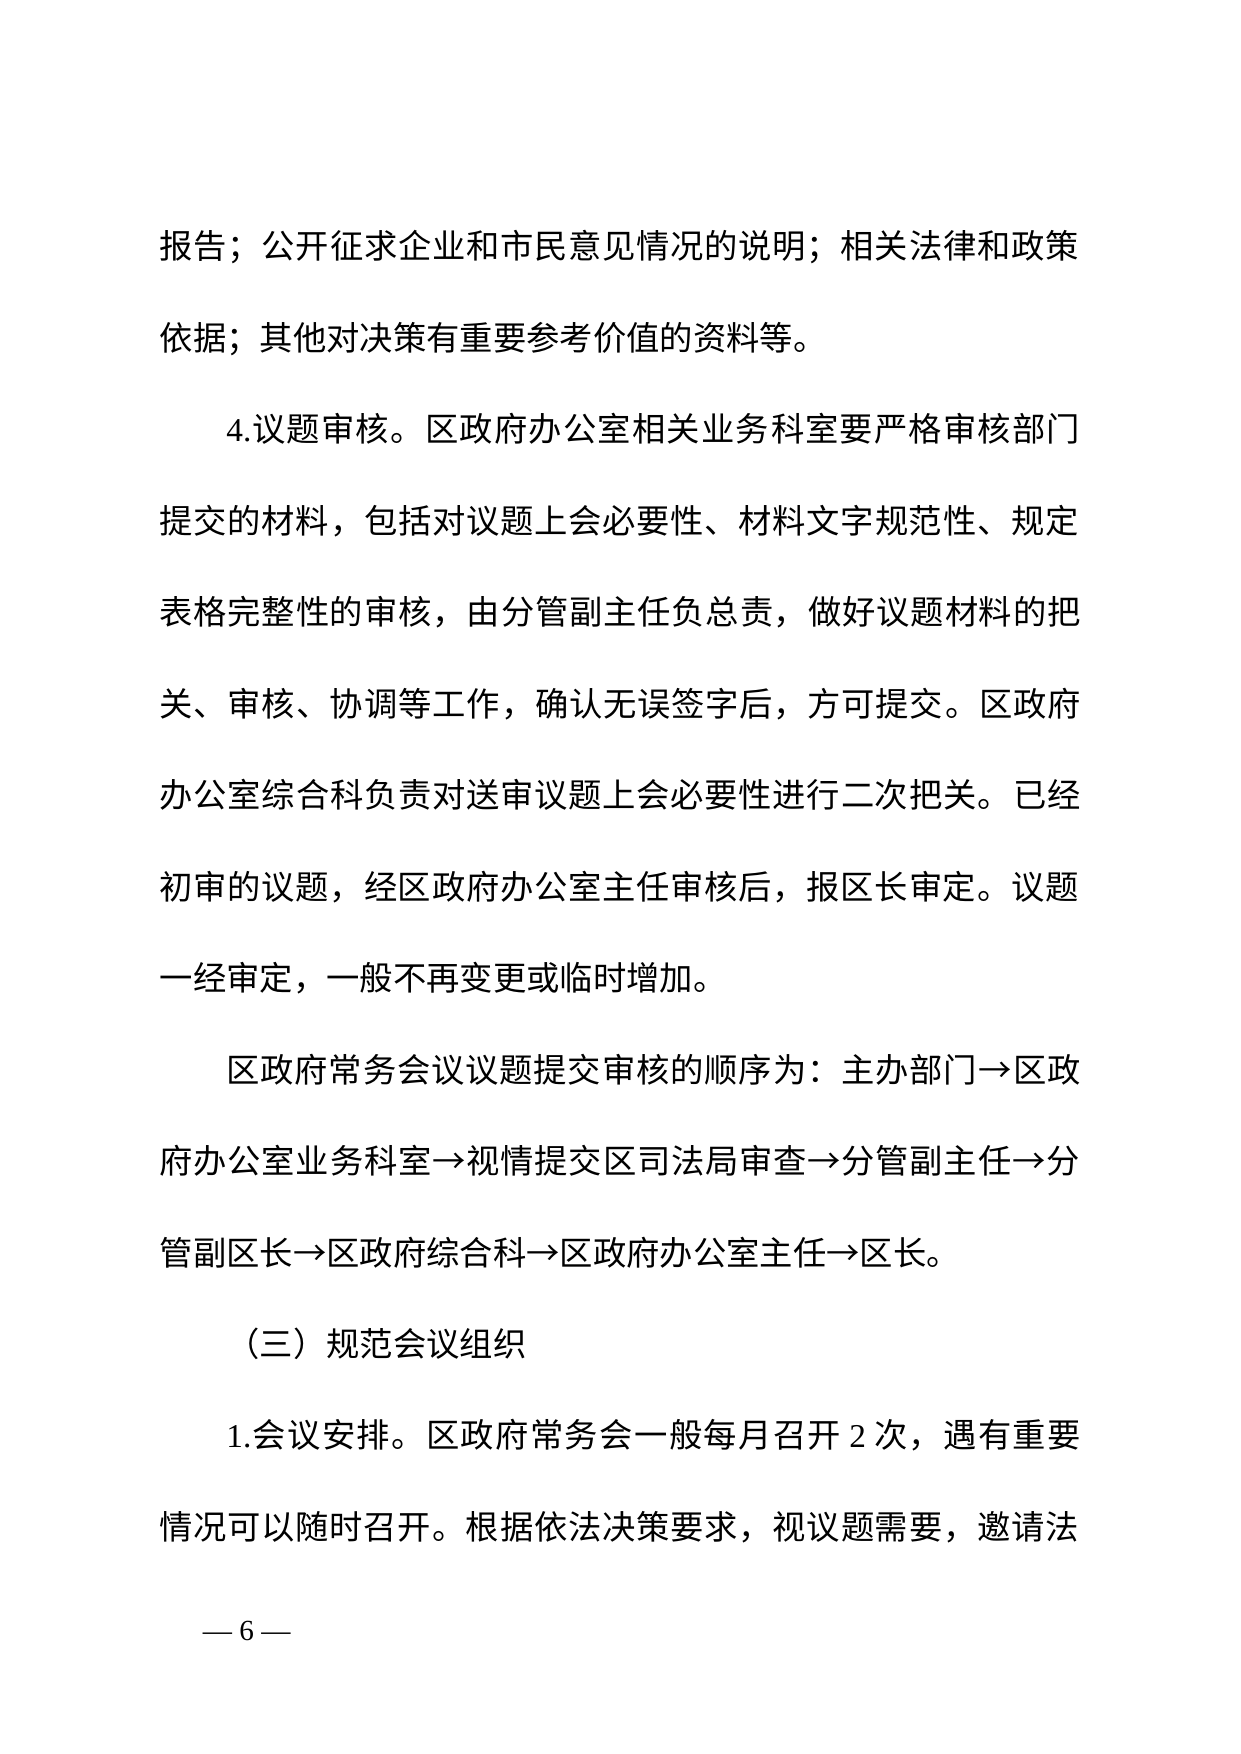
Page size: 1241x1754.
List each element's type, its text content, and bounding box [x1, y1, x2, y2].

text 4.议题审核。区政府办公室相关业务科室要严格审核部门提交的材料，包括对议题上会必要性、材料文字规范性、规定表格完整性的审核，由分管副主任负总责，做好议题材料的把关、审核、协调等工作，确认无误签字后，方可提交。区政府办公室综合科负责对送审议题上会必要性进行二次把关。已经初审的议题，经区政府办公室主任审核后，报区长审定。议题一经审定，一般不再变更或临时增加。 [159, 382, 1081, 1022]
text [159, 199, 1081, 382]
subtitle （三）规范会议组织 [159, 1296, 1081, 1388]
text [159, 1388, 1081, 1571]
text 区政府常务会议议题提交审核的顺序为：主办部门→区政府办公室业务科室→视情提交区司法局审查→分管副主任→分管副区长→区政府综合科→区政府办公室主任→区长。 [159, 1022, 1081, 1296]
